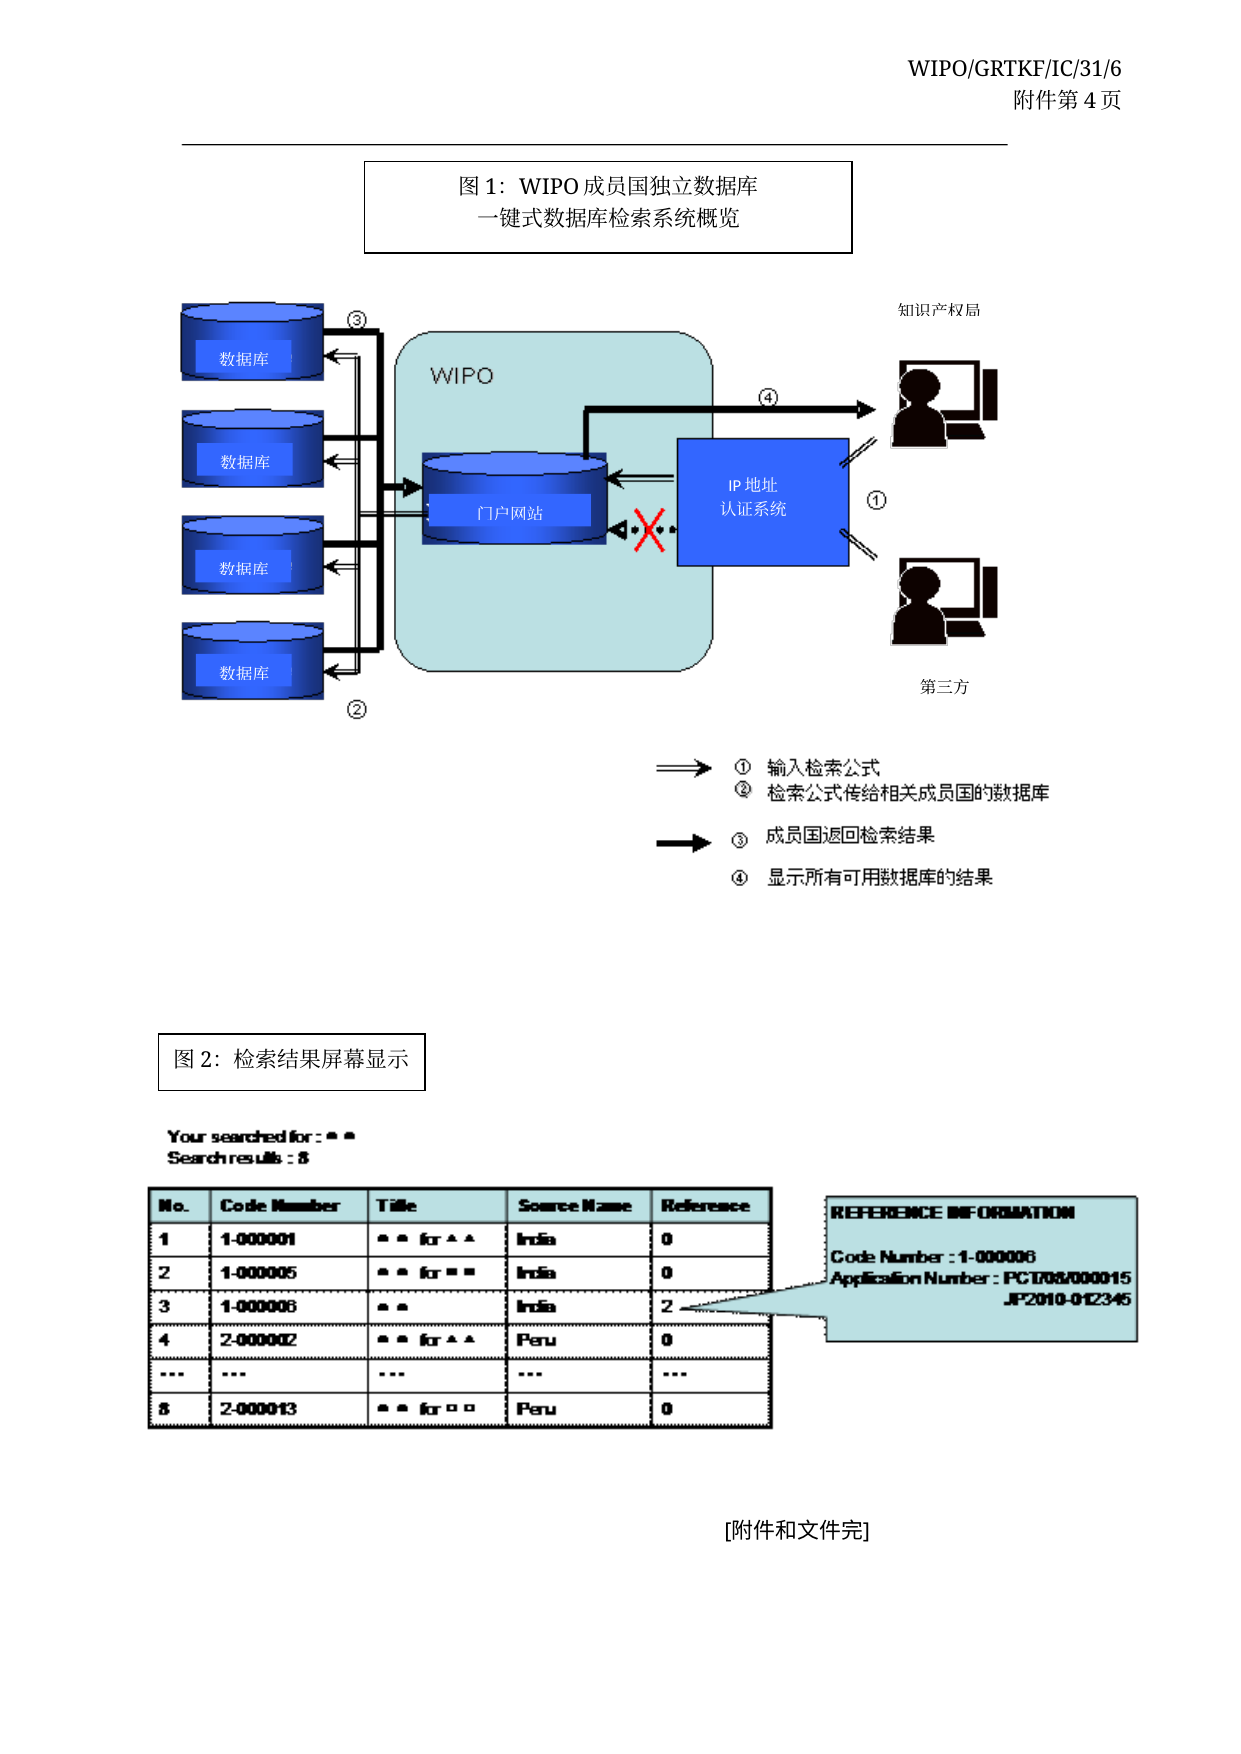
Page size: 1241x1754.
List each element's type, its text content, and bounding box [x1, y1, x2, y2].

text [附件和文件完] [724, 1509, 1122, 1544]
picture [147, 1120, 1149, 1433]
picture [147, 144, 1128, 1006]
